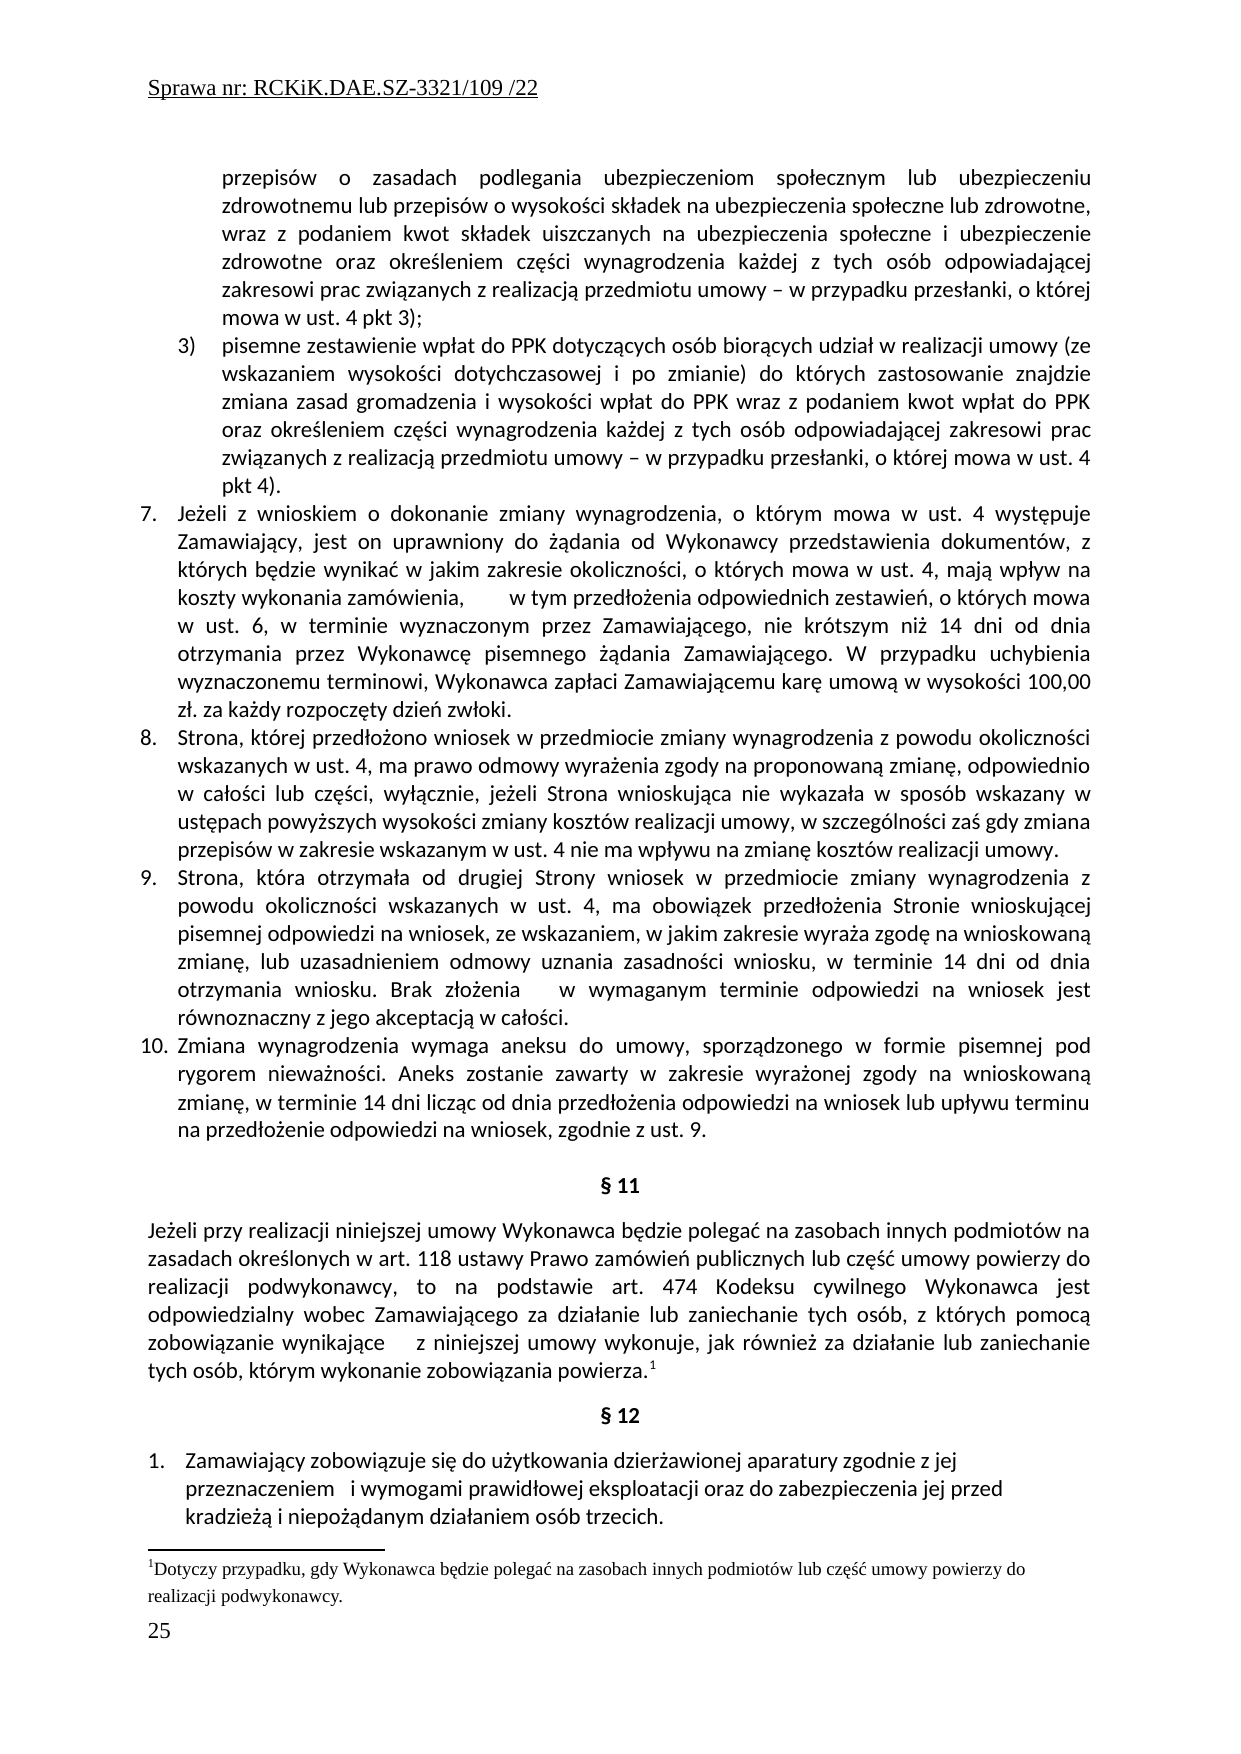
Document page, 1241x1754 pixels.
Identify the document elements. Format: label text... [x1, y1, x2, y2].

list Strona, której przedłożono wniosek w przedmiocie zmiany wynagrodzenia z powodu okoliczności wskazanych w ust. 4, ma prawo odmowy wyrażenia zgody na proponowaną zmianę, odpowiednio w całości lub części, wyłącznie, jeżeli Strona wnioskująca nie wykazała w sposób wskazany w ustępach powyższych wysokości zmiany kosztów realizacji umowy, w szczególności zaś gdy zmiana przepisów w zakresie wskazanym w ust. 4 nie ma wpływu na zmianę kosztów realizacji umowy. [140, 723, 1092, 863]
list Zmiana wynagrodzenia wymaga aneksu do umowy, sporządzonego w formie pisemnej pod rygorem nieważności. Aneks zostanie zawarty w zakresie wyrażonej zgody na wnioskowaną zmianę, w terminie 14 dni licząc od dnia przedłożenia odpowiedzi na wniosek lub upływu terminu na przedłożenie odpowiedzi na wniosek, zgodnie z ust. 9. [140, 1032, 1092, 1144]
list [177, 163, 1092, 331]
text Jeżeli przy realizacji niniejszej umowy Wykonawca będzie polegać na zasobach innych podmiotów na zasadach określonych w art. 118 ustawy Prawo zamówień publicznych lub część umowy powierzy do realizacji podwykonawcy, to na podstawie art. 474 Kodeksu cywilnego Wykonawca jest odpowiedzialny wobec Zamawiającego za działanie lub zaniechanie tych osób, z których pomocą zobowiązanie wynikające z niniejszej umowy wykonuje, jak również za działanie lub zaniechanie tych osób, którym wykonanie zobowiązania powierza. [148, 1216, 1092, 1384]
list Zamawiający zobowiązuje się do użytkowania dzierżawionej aparatury zgodnie z jej przeznaczeniem i wymogami prawidłowej eksploatacji oraz do zabezpieczenia jej przed kradzieżą i niepożądanym działaniem osób trzecich. [148, 1446, 1092, 1530]
text § 12 [148, 1401, 1092, 1429]
list pisemne zestawienie wpłat do PPK dotyczących osób biorących udział w realizacji umowy (ze wskazaniem wysokości dotychczasowej i po zmianie) do których zastosowanie znajdzie zmiana zasad gromadzenia i wysokości wpłat do PPK wraz z podaniem kwot wpłat do PPK oraz określeniem części wynagrodzenia każdej z tych osób odpowiadającej zakresowi prac związanych z realizacją przedmiotu umowy – w przypadku przesłanki, o której mowa w ust. 4 pkt 4). [177, 331, 1092, 499]
list Strona, która otrzymała od drugiej Strony wniosek w przedmiocie zmiany wynagrodzenia z powodu okoliczności wskazanych w ust. 4, ma obowiązek przedłożenia Stronie wnioskującej pisemnej odpowiedzi na wniosek, ze wskazaniem, w jakim zakresie wyraża zgodę na wnioskowaną zmianę, lub uzasadnieniem odmowy uznania zasadności wniosku, w terminie 14 dni od dnia otrzymania wniosku. Brak złożenia w wymaganym terminie odpowiedzi na wniosek jest równoznaczny z jego akceptacją w całości. [140, 863, 1092, 1032]
list Jeżeli z wnioskiem o dokonanie zmiany wynagrodzenia, o którym mowa w ust. 4 występuje Zamawiający, jest on uprawniony do żądania od Wykonawcy przedstawienia dokumentów, z których będzie wynikać w jakim zakresie okoliczności, o których mowa w ust. 4, mają wpływ na koszty wykonania zamówienia, w tym przedłożenia odpowiednich zestawień, o których mowa w ust. 6, w terminie wyznaczonym przez Zamawiającego, nie krótszym niż 14 dni od dnia otrzymania przez Wykonawcę pisemnego żądania Zamawiającego. W przypadku uchybienia wyznaczonemu terminowi, Wykonawca zapłaci Zamawiającemu karę umową w wysokości 100,00 zł. za każdy rozpoczęty dzień zwłoki. [140, 499, 1092, 723]
text § 11 [148, 1172, 1092, 1200]
